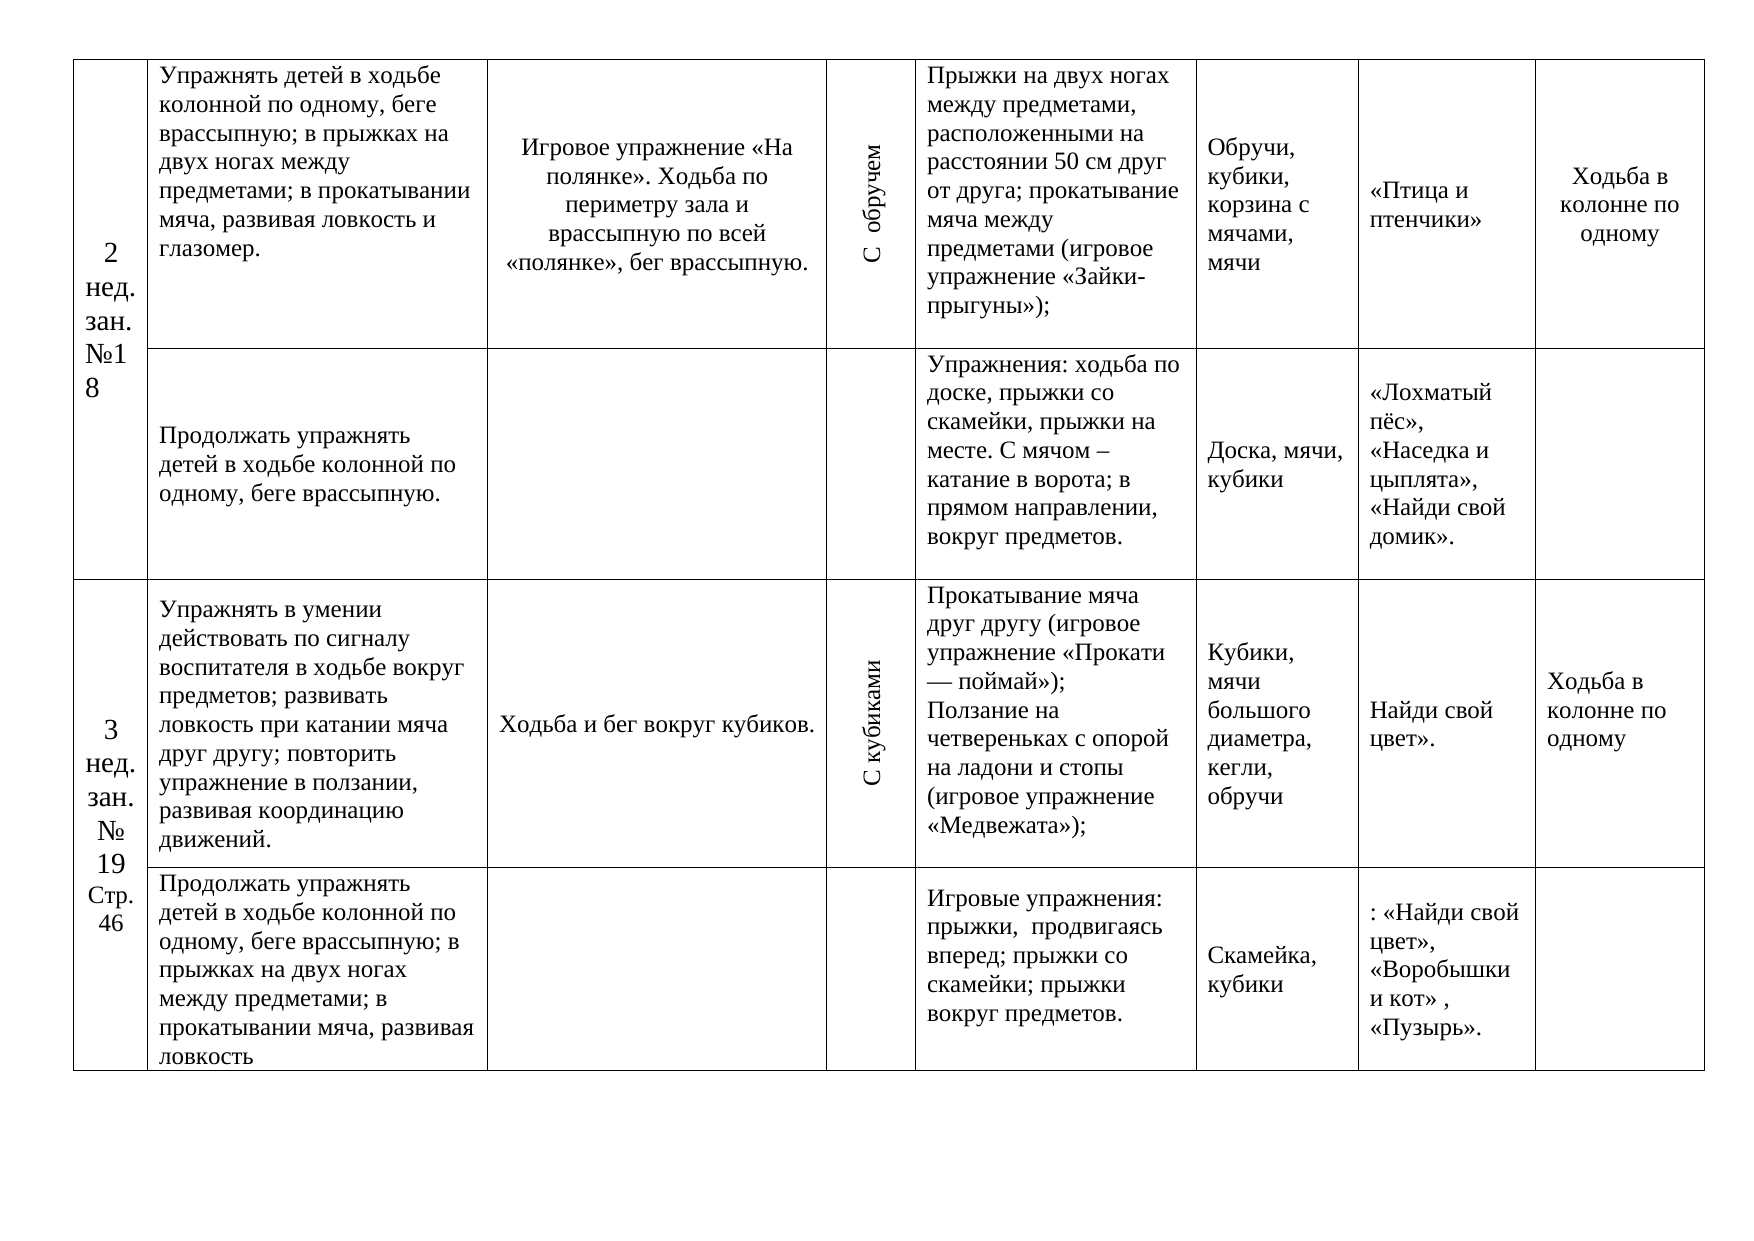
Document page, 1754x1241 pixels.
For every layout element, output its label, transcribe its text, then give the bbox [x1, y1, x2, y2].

table_cell Упражнения: ходьба по доске, прыжки со скамейки, прыжки на месте. С мячом – катание в ворота; в прямом направлении, вокруг предметов. [916, 349, 1196, 579]
table_cell Упражнять в умении действовать по сигналу воспитателя в ходьбе вокруг предметов; развивать ловкость при катании мяча друг другу; повторить упражнение в ползании, развивая координацию движений. [148, 580, 487, 867]
table_cell Продолжать упражнять детей в ходьбе колонной по одному, беге врассыпную; в прыжках на двух ногах между предметами; в прокатывании мяча, развивая ловкость [148, 868, 487, 1069]
table_cell 3 нед. зан.№ 19 Стр. 46 [74, 580, 147, 1069]
table_cell Доска, мячи, кубики [1197, 349, 1358, 579]
table_cell Продолжать упражнять детей в ходьбе колонной по одному, беге врассыпную. [148, 349, 487, 579]
table_cell Игровое упражнение «На полянке». Ходьба по периметру зала и врассыпную по всей «полянке», бег врассыпную. [488, 60, 826, 348]
table_cell Кубики, мячи большого диаметра, кегли, обручи [1197, 580, 1358, 867]
table_cell Скамейка, кубики [1197, 868, 1358, 1069]
table_cell [1536, 868, 1704, 1069]
table_cell [488, 868, 826, 1069]
table_cell С обручем [827, 60, 915, 348]
table_cell Игровые упражнения: прыжки, продвигаясь вперед; прыжки со скамейки; прыжки вокруг предметов. [916, 868, 1196, 1069]
table_cell «Лохматый пёс», «Наседка и цыплята», «Найди свой домик». [1359, 349, 1535, 579]
table_cell Ходьба в колонне по одному [1536, 580, 1704, 867]
table_cell Прыжки на двух ногах между предметами, расположенными на расстоянии 50 см друг от друга; прокатывание мяча между предметами (игровое упражнение «Зайки-прыгуны»); [916, 60, 1196, 348]
table_cell «Птица и птенчики» [1359, 60, 1535, 348]
table_cell Ходьба и бег вокруг кубиков. [488, 580, 826, 867]
table_cell С кубиками [827, 580, 915, 867]
table_cell Ходьба в колонне по одному [1536, 60, 1704, 348]
table_cell [1536, 349, 1704, 579]
table_cell : «Найди свой цвет», «Воробышки и кот» , «Пузырь». [1359, 868, 1535, 1069]
table_cell 2 нед. зан.№18 [74, 60, 147, 579]
table_cell Упражнять детей в ходьбе колонной по одному, беге врассыпную; в прыжках на двух ногах между предметами; в прокатывании мяча, развивая ловкость и глазомер. [148, 60, 487, 348]
table_cell [827, 349, 915, 579]
table_cell [488, 349, 826, 579]
table_cell Найди свой цвет». [1359, 580, 1535, 867]
table_cell [827, 868, 915, 1069]
table_cell Обручи, кубики, корзина с мячами, мячи [1197, 60, 1358, 348]
table_cell Прокатывание мяча друг другу (игровое упражнение «Прокати — поймай»); Ползание на четвереньках с опорой на ладони и стопы (игровое упражнение «Медвежата»); [916, 580, 1196, 867]
